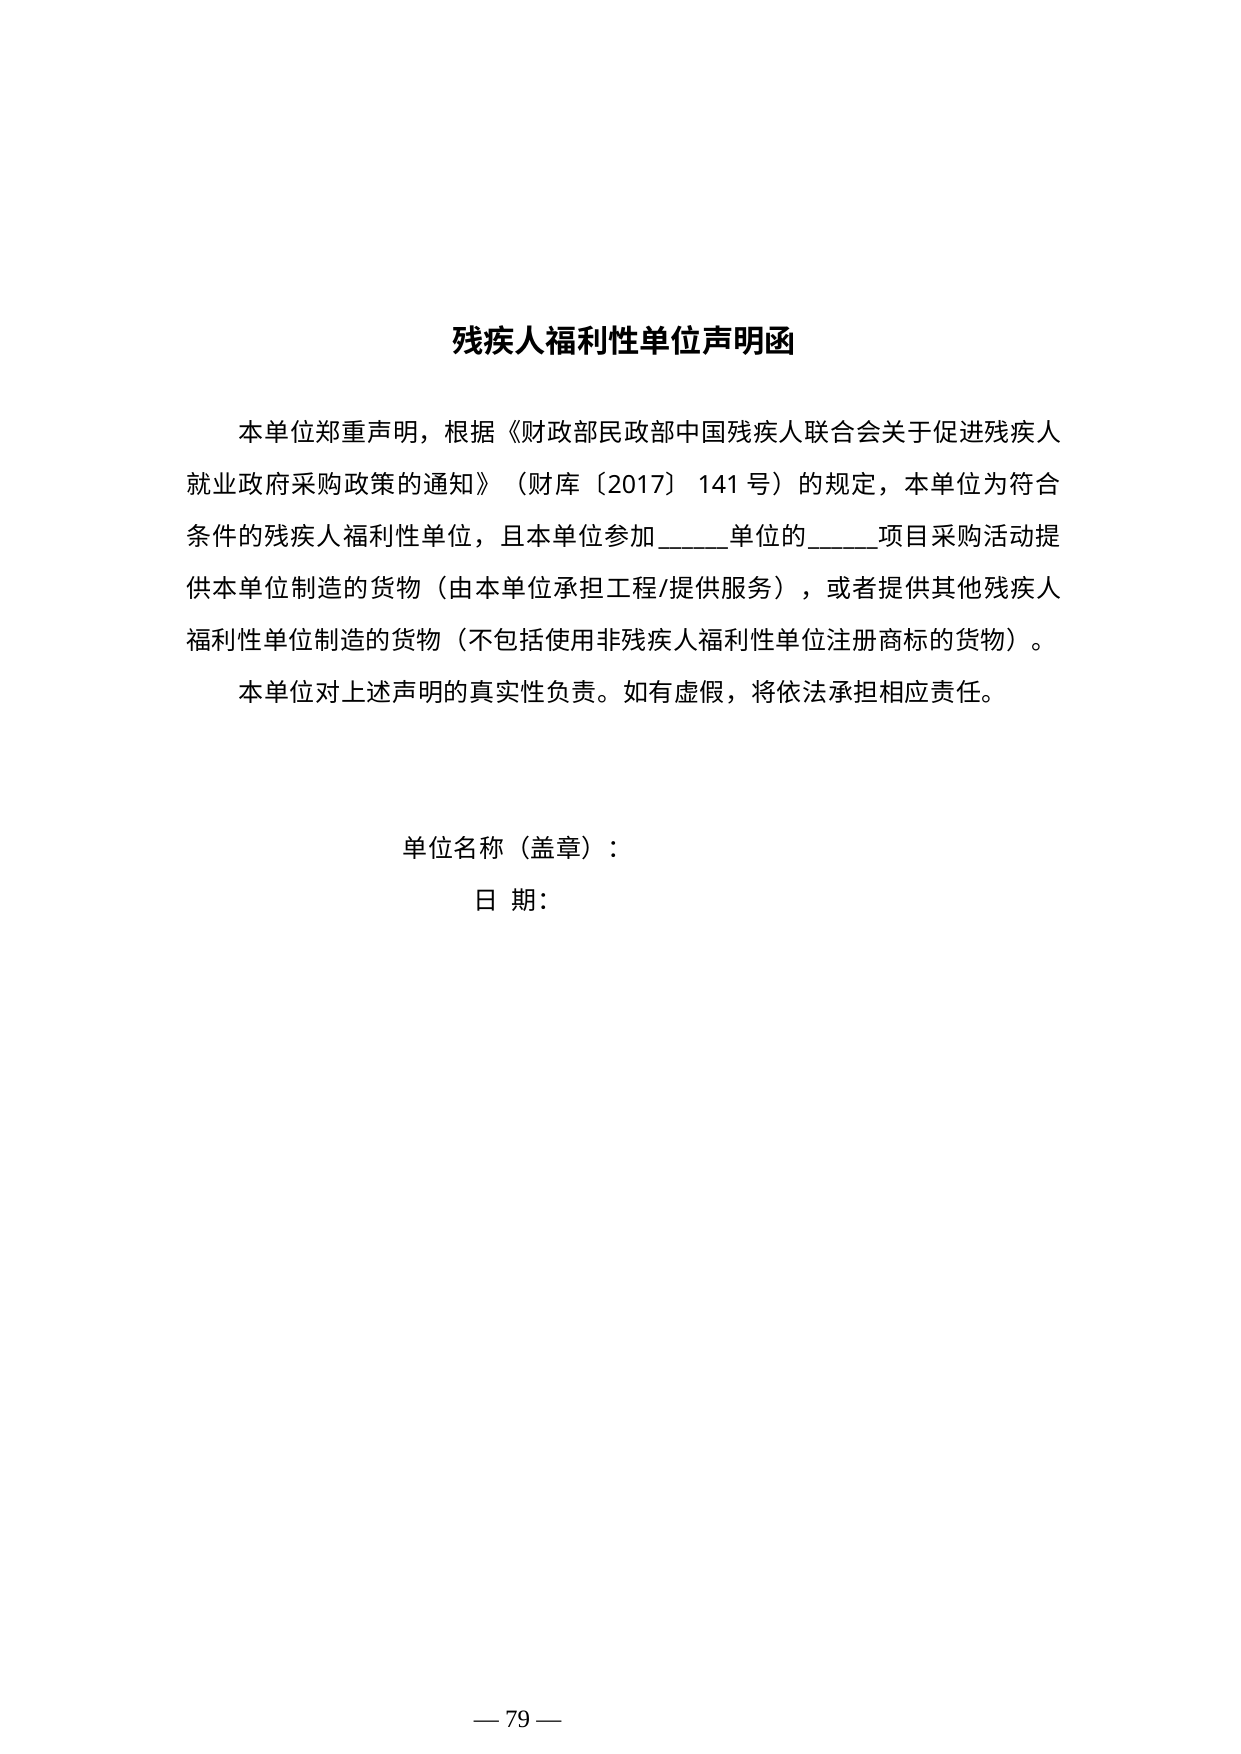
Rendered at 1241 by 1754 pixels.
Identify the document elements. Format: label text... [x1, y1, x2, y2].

text 残疾人福利性单位声明函 [186, 294, 1061, 367]
text 单位名称（盖章）： [186, 816, 1061, 868]
text 本单位郑重声明，根据《财政部民政部中国残疾人联合会关于促进残疾人就业政府采购政策的通知》（财库〔2017〕 141号）的规定，本单位为符合条件的残疾人福利性单位，且本单位参加______单位的______项目采购活动提供本单位制造的货物（由本单位承担工程/提供服务），或者提供其他残疾人福利性单位制造的货物（不包括使用非残疾人福利性单位注册商标的货物）。 [186, 399, 1061, 660]
text 日 期： [186, 868, 1061, 920]
text 本单位对上述声明的真实性负责。如有虚假，将依法承担相应责任。 [186, 660, 1061, 712]
